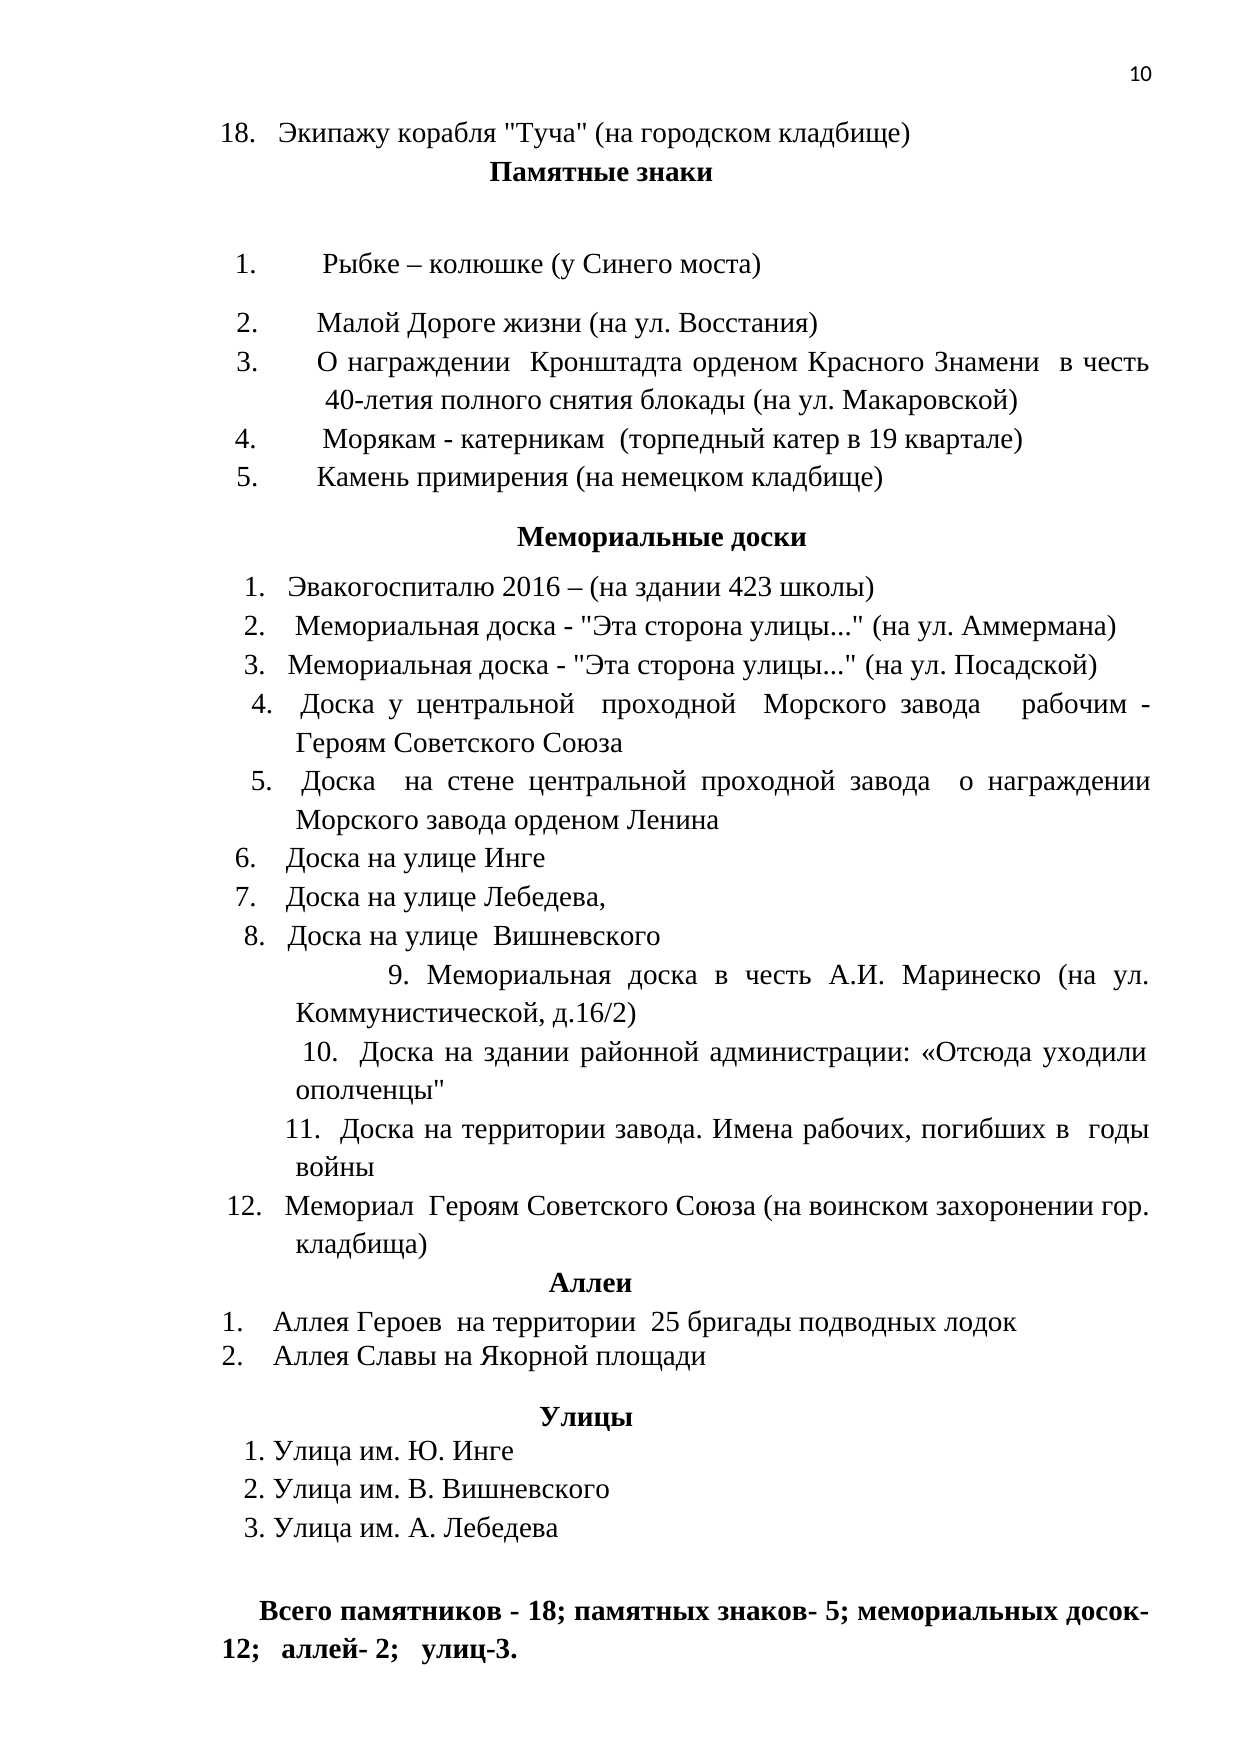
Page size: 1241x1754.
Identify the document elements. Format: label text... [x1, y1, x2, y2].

list Всего памятников - 18; памятных знаков- 5; мемориальных досок- 12; аллей- 2; улиц-3. [133, 1593, 1152, 1665]
list 8. Доска на улице Вишневского [103, 918, 1152, 952]
text 5. Камень примирения (на немецком кладбище) [236, 459, 1152, 493]
list 18. Экипажу корабля "Туча" (на городском кладбище) [44, 115, 1152, 149]
list Аллея Героев на территории 25 бригады подводных лодок [221, 1304, 1152, 1338]
list Улицы [133, 1399, 1152, 1433]
text 6. Доска на улице Инге [103, 841, 1152, 874]
text 4. Морякам - катерникам (торпедный катер в 19 квартале) [103, 421, 1152, 454]
text 1. Рыбке – колюшке (у Синего моста) [103, 246, 1152, 279]
list Мемориальные доски [119, 519, 1152, 552]
list 3. Улица им. А. Лебедева [133, 1510, 1152, 1544]
list 10. Доска на здании районной администрации: «Отсюда уходили ополченцы" [29, 1034, 1152, 1106]
list Аллея Славы на Якорной площади [207, 1338, 1152, 1372]
text 7. Доска на улице Лебедева, [103, 879, 1152, 913]
list 3. Мемориальная доска - "Эта сторона улицы..." (на ул. Посадской) [103, 647, 1152, 681]
list 11. Доска на территории завода. Имена рабочих, погибших в годы войны [29, 1111, 1152, 1183]
list 2. Мемориальная доска - "Эта сторона улицы..." (на ул. Аммермана) [103, 608, 1152, 641]
list 5. Доска на стене центральной проходной завода о награждении Морского завода орденом Ленина [236, 763, 1152, 836]
list 4. Доска у центральной проходной Морского завода рабочим - Героям Советского Союза [236, 686, 1152, 758]
list Памятные знаки [44, 154, 1152, 187]
list 2. Улица им. В. Вишневского [133, 1472, 1152, 1505]
list 1. Улица им. Ю. Инге [133, 1433, 1152, 1467]
list 12. Мемориал Героям Советского Союза (на воинском захоронении гор. кладбища) [0, 1188, 1152, 1260]
list Аллеи [74, 1265, 1152, 1299]
text 9. Мемориальная доска в честь А.И. Маринеско (на ул. Коммунистической, д.16/2) [118, 957, 1152, 1029]
list 2. Малой Дороге жизни (на ул. Восстания) [236, 305, 1152, 339]
list 1. Эвакогоспиталю 2016 – (на здании 423 школы) [103, 569, 1152, 603]
text 3. О награждении Кронштадта орденом Красного Знамени в честь 40-летия полного снятия блокады (на ул. Макаровской) [236, 344, 1152, 416]
